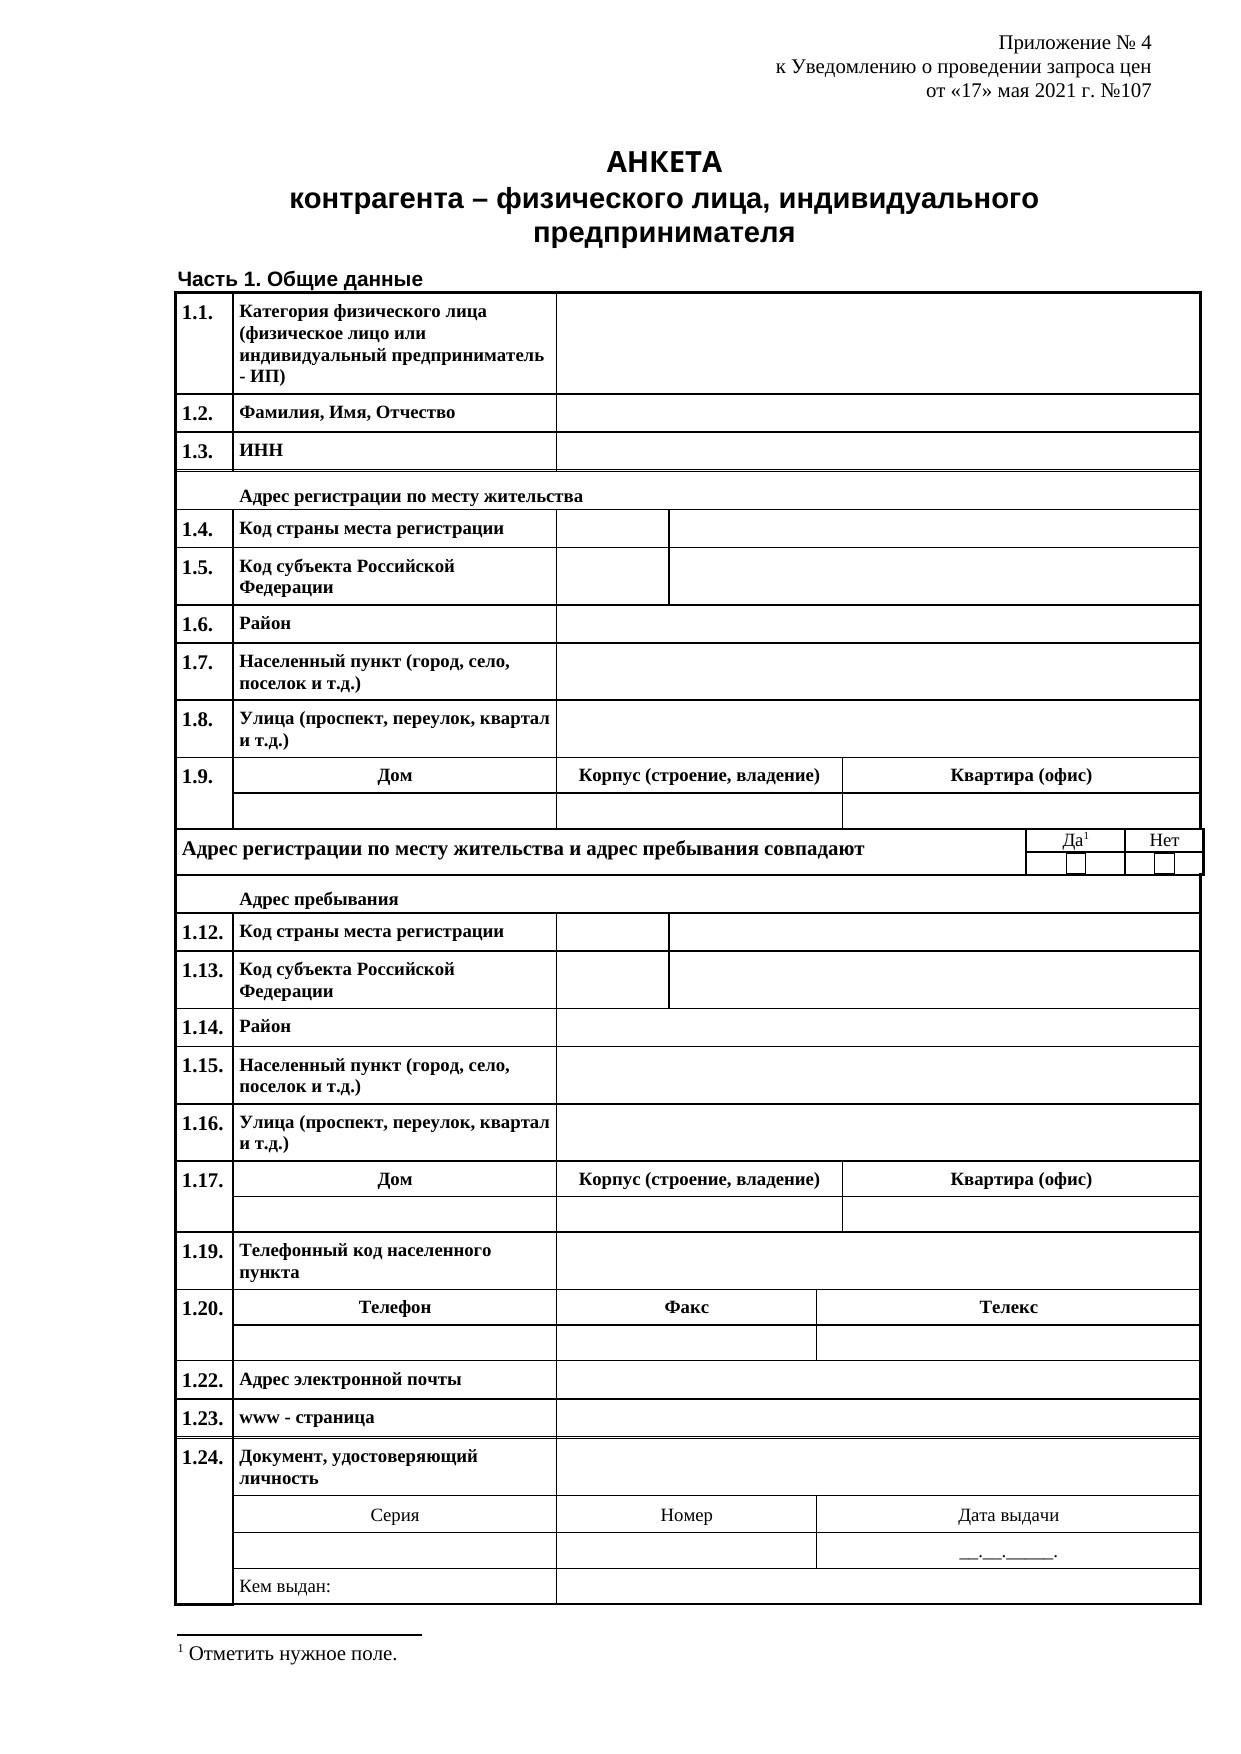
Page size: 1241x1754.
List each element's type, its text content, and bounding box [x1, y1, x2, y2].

table_cell [557, 433, 1199, 469]
table_cell [177, 606, 232, 642]
table_cell Код страны места регистрации [234, 510, 556, 547]
table_cell Да [1027, 830, 1124, 851]
table_cell [177, 1439, 232, 1603]
table_cell Код страны места регистрации [234, 914, 556, 950]
table_cell [670, 952, 1199, 1007]
table_cell [557, 395, 1199, 431]
table_cell [557, 794, 842, 828]
table_cell [177, 1162, 232, 1231]
text к Уведомлению о проведении запроса цен [177, 54, 1152, 78]
table_cell [557, 1439, 1199, 1495]
table_cell [177, 1290, 232, 1360]
table_cell Квартира (офис) [843, 1162, 1199, 1196]
table_cell [177, 1361, 232, 1398]
table_cell Документ, удостоверяющий личность [234, 1439, 556, 1495]
table_cell [177, 433, 232, 469]
table_cell [557, 1326, 816, 1360]
text контрагента – физического лица, индивидуального предпринимателя [177, 181, 1152, 248]
table_cell [557, 914, 668, 950]
table_cell [1155, 854, 1174, 873]
table_cell [177, 1105, 232, 1160]
table_cell Фамилия, Имя, Отчество [234, 395, 556, 431]
table_cell Населенный пункт (город, село, поселок и т.д.) [234, 1047, 556, 1103]
table_cell [557, 1533, 816, 1567]
table_cell Код субъекта Российской Федерации [234, 952, 556, 1007]
text от «17» мая 2021 г. №107 [177, 78, 1152, 102]
table_cell [557, 1569, 1199, 1603]
table_cell [1067, 854, 1085, 873]
table_cell Адрес регистрации по месту жительства [233, 472, 1199, 509]
text Часть 1. Общие данные [177, 267, 1152, 291]
table_cell Дата выдачи [817, 1496, 1199, 1532]
table_cell [177, 876, 233, 912]
table_cell [177, 701, 232, 757]
table_cell [557, 701, 1199, 757]
table_cell [177, 1009, 232, 1046]
table_header Категория физического лица (физическое лицо или индивидуальный предприниматель - ИП) [234, 294, 556, 393]
table_cell [817, 1326, 1199, 1360]
table_cell [177, 1047, 232, 1103]
table_cell Серия [234, 1496, 556, 1532]
table_cell Населенный пункт (город, село, поселок и т.д.) [234, 644, 556, 699]
table_cell [843, 1197, 1199, 1231]
text АНКЕТА [177, 141, 1152, 181]
table_cell [1175, 853, 1202, 874]
table_cell Район [234, 606, 556, 642]
table_cell [557, 1400, 1199, 1436]
table_cell Код субъекта Российской Федерации [234, 548, 556, 604]
table_cell Дом [234, 758, 556, 792]
table_cell [177, 758, 232, 828]
table_cell [177, 395, 232, 431]
table_cell [557, 876, 1199, 912]
table_cell Номер [557, 1496, 816, 1532]
table_cell Кем выдан: [234, 1569, 556, 1603]
table_cell Нет [1126, 830, 1202, 851]
table_cell Район [234, 1009, 556, 1046]
table_cell Телекс [817, 1290, 1199, 1324]
table_cell Адрес электронной почты [234, 1361, 556, 1398]
table_cell [557, 952, 668, 1007]
table_cell [177, 914, 232, 950]
table_cell Корпус (строение, владение) [557, 1162, 842, 1196]
table_cell Адрес регистрации по месту жительства и адрес пребывания совпадают [177, 830, 1025, 874]
table_cell [234, 1197, 556, 1231]
table_cell [177, 1233, 232, 1288]
table_cell [177, 644, 232, 699]
table_cell www - страница [234, 1400, 556, 1436]
table_cell Дом [234, 1162, 556, 1196]
table_cell [557, 510, 668, 547]
table_cell [557, 1009, 1199, 1046]
table_cell Улица (проспект, переулок, квартал и т.д.) [234, 1105, 556, 1160]
table_cell Корпус (строение, владение) [557, 758, 842, 792]
table_cell [177, 472, 233, 509]
table_cell [1027, 853, 1066, 874]
table_cell [557, 606, 1199, 642]
table_header [557, 294, 1199, 393]
table_cell [557, 1361, 1199, 1398]
table_cell ИНН [234, 433, 556, 469]
table_cell [670, 510, 1199, 547]
table_cell Телефон [234, 1290, 556, 1324]
table_cell [177, 548, 232, 604]
table_cell [670, 548, 1199, 604]
table_cell Квартира (офис) [843, 758, 1199, 792]
table_cell [234, 1326, 556, 1360]
table_header [177, 294, 232, 393]
table_cell [557, 1233, 1199, 1288]
table_cell [177, 1400, 232, 1436]
table_cell [1086, 853, 1124, 874]
table_cell Факс [557, 1290, 816, 1324]
table_cell Телефонный код населенного пункта [234, 1233, 556, 1288]
table_cell [670, 914, 1199, 950]
table_cell [177, 952, 232, 1007]
text Приложение № 4 [177, 29, 1152, 54]
table_cell Адрес пребывания [233, 876, 557, 912]
table_cell [1126, 853, 1154, 874]
table_cell [177, 510, 232, 547]
table_cell [557, 1105, 1199, 1160]
table_cell [557, 548, 668, 604]
table_cell [557, 1047, 1199, 1103]
table_cell [843, 794, 1199, 828]
table_cell [234, 794, 556, 828]
table_cell [234, 1533, 556, 1567]
table_cell __.__._____. [817, 1533, 1199, 1567]
table_cell Улица (проспект, переулок, квартал и т.д.) [234, 701, 556, 757]
table_cell [557, 644, 1199, 699]
table_cell [557, 1197, 842, 1231]
